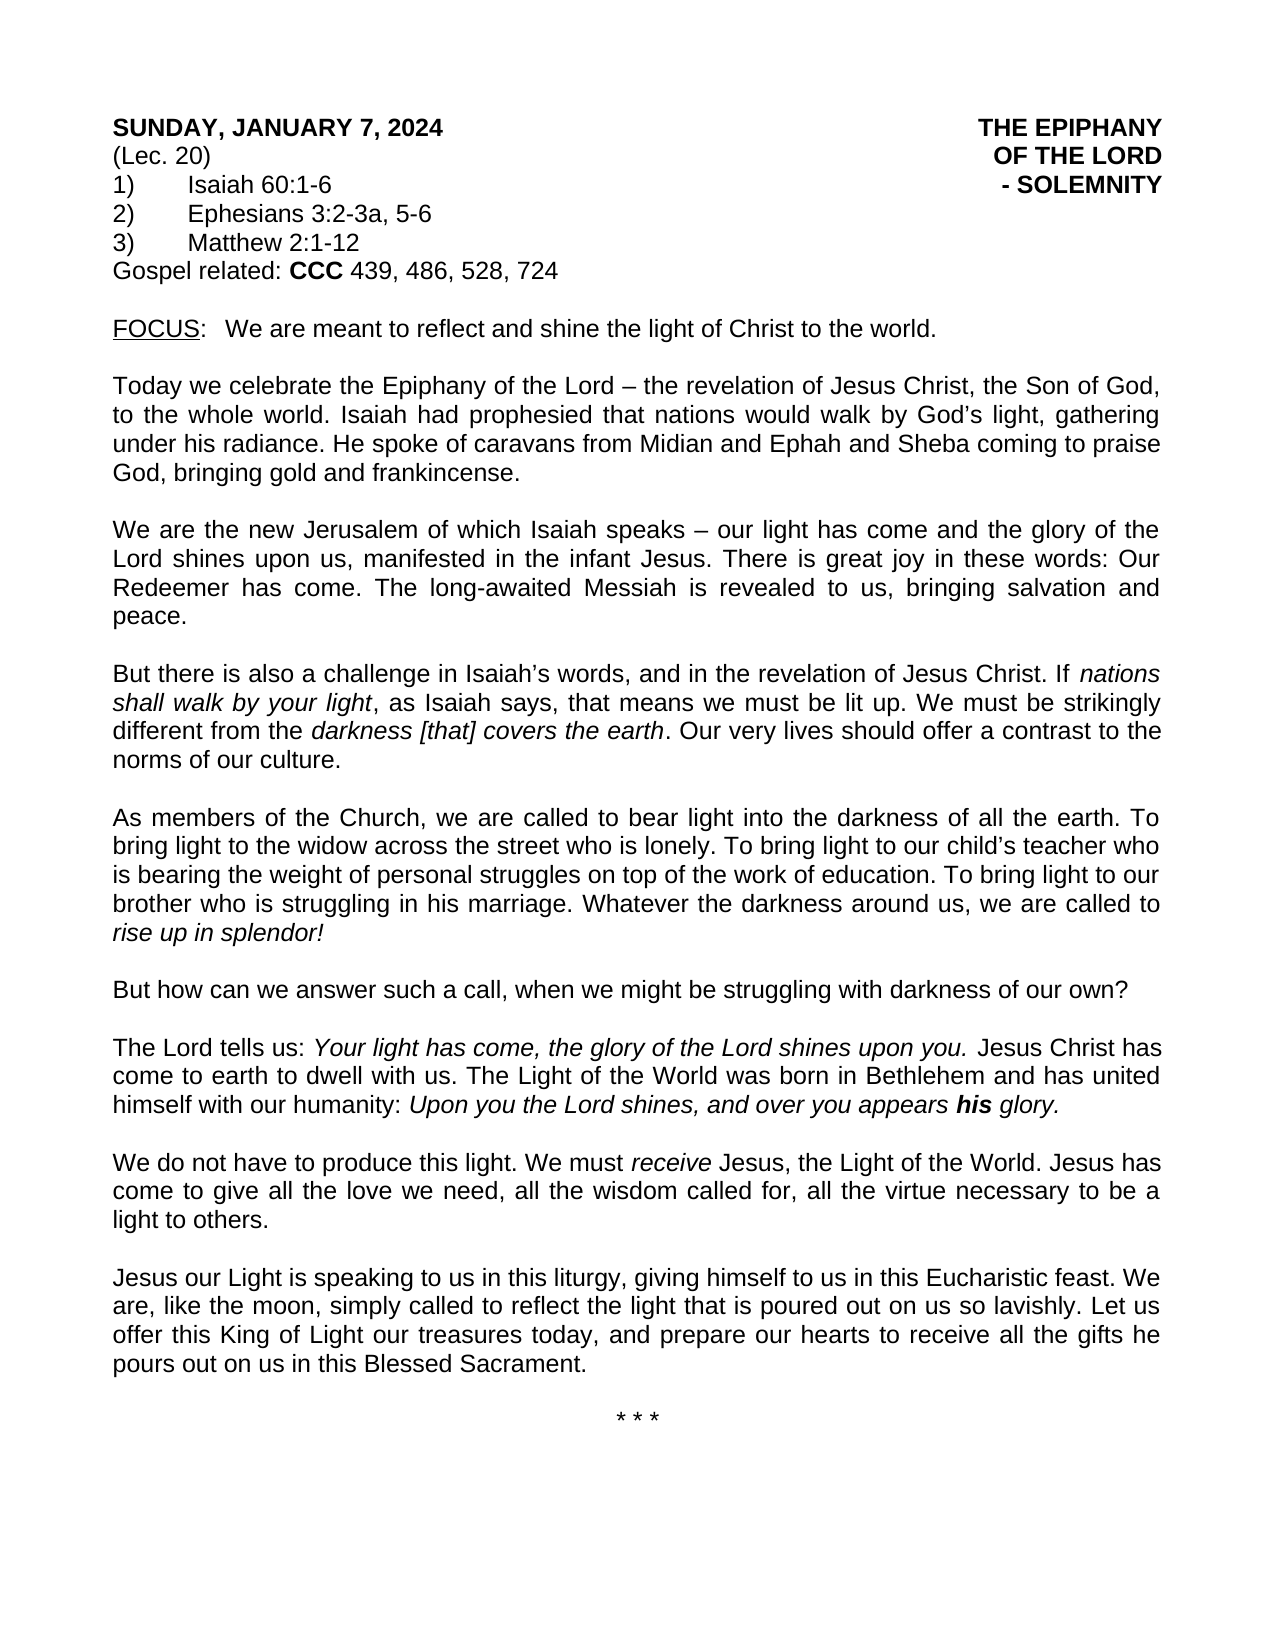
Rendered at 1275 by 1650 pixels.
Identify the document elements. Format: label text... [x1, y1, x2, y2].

text Gospel related: CCC 439, 486, 528, 724 [112, 256, 1162, 285]
text 1) Isaiah 60:1-6 - SOLEMNITY [112, 170, 1162, 199]
text (Lec. 20) OF THE LORD [112, 141, 1162, 170]
text But how can we answer such a call, when we might be struggling with darkness of our own? [112, 975, 1162, 1004]
text Jesus our Light is speaking to us in this liturgy, giving himself to us in this Eucharistic feast. We are, like the moon, simply called to reflect the light that is poured out on us so lavishly. Let us offer this King of Light our treasures today, and prepare our hearts to receive all the gifts he pours out on us in this Blessed Sacrament. [112, 1262, 1162, 1377]
text FOCUS: We are meant to reflect and shine the light of Christ to the world. [112, 314, 1162, 342]
text 2) Ephesians 3:2-3a, 5-6 [112, 199, 1162, 227]
text We do not have to produce this light. We must receive Jesus, the Light of the World. Jesus has come to give all the love we need, all the wisdom called for, all the virtue necessary to be a light to others. [112, 1147, 1162, 1234]
text We are the new Jerusalem of which Isaiah speaks – our light has come and the glory of the Lord shines upon us, manifested in the infant Jesus. There is great joy in these words: Our Redeemer has come. The long-awaited Messiah is revealed to us, bringing salvation and peace. [112, 515, 1162, 630]
text The Lord tells us: Your light has come, the glory of the Lord shines upon you. Jesus Christ has come to earth to dwell with us. The Light of the World was born in Bethlehem and has united himself with our humanity: Upon you the Lord shines, and over you appears his glory. [112, 1032, 1162, 1119]
text As members of the Church, we are called to bear light into the darkness of all the earth. To bring light to the widow across the street who is lonely. To bring light to our child’s teacher who is bearing the weight of personal struggles on top of the work of education. To bring light to our brother who is struggling in his marriage. Whatever the darkness around us, we are called to rise up in splendor! [112, 802, 1162, 946]
text * * * [112, 1406, 1162, 1435]
text SUNDAY, JANUARY 7, 2024 THE EPIPHANY [112, 112, 1162, 141]
text Today we celebrate the Epiphany of the Lord – the revelation of Jesus Christ, the Son of God, to the whole world. Isaiah had prophesied that nations would walk by God’s light, gathering under his radiance. He spoke of caravans from Midian and Ephah and Sheba coming to praise God, bringing gold and frankincense. [112, 371, 1162, 486]
text 3) Matthew 2:1-12 [112, 227, 1162, 256]
text But there is also a challenge in Isaiah’s words, and in the revelation of Jesus Christ. If nations shall walk by your light, as Isaiah says, that means we must be lit up. We must be strikingly different from the darkness [that] covers the earth. Our very lives should offer a contrast to the norms of our culture. [112, 659, 1162, 774]
